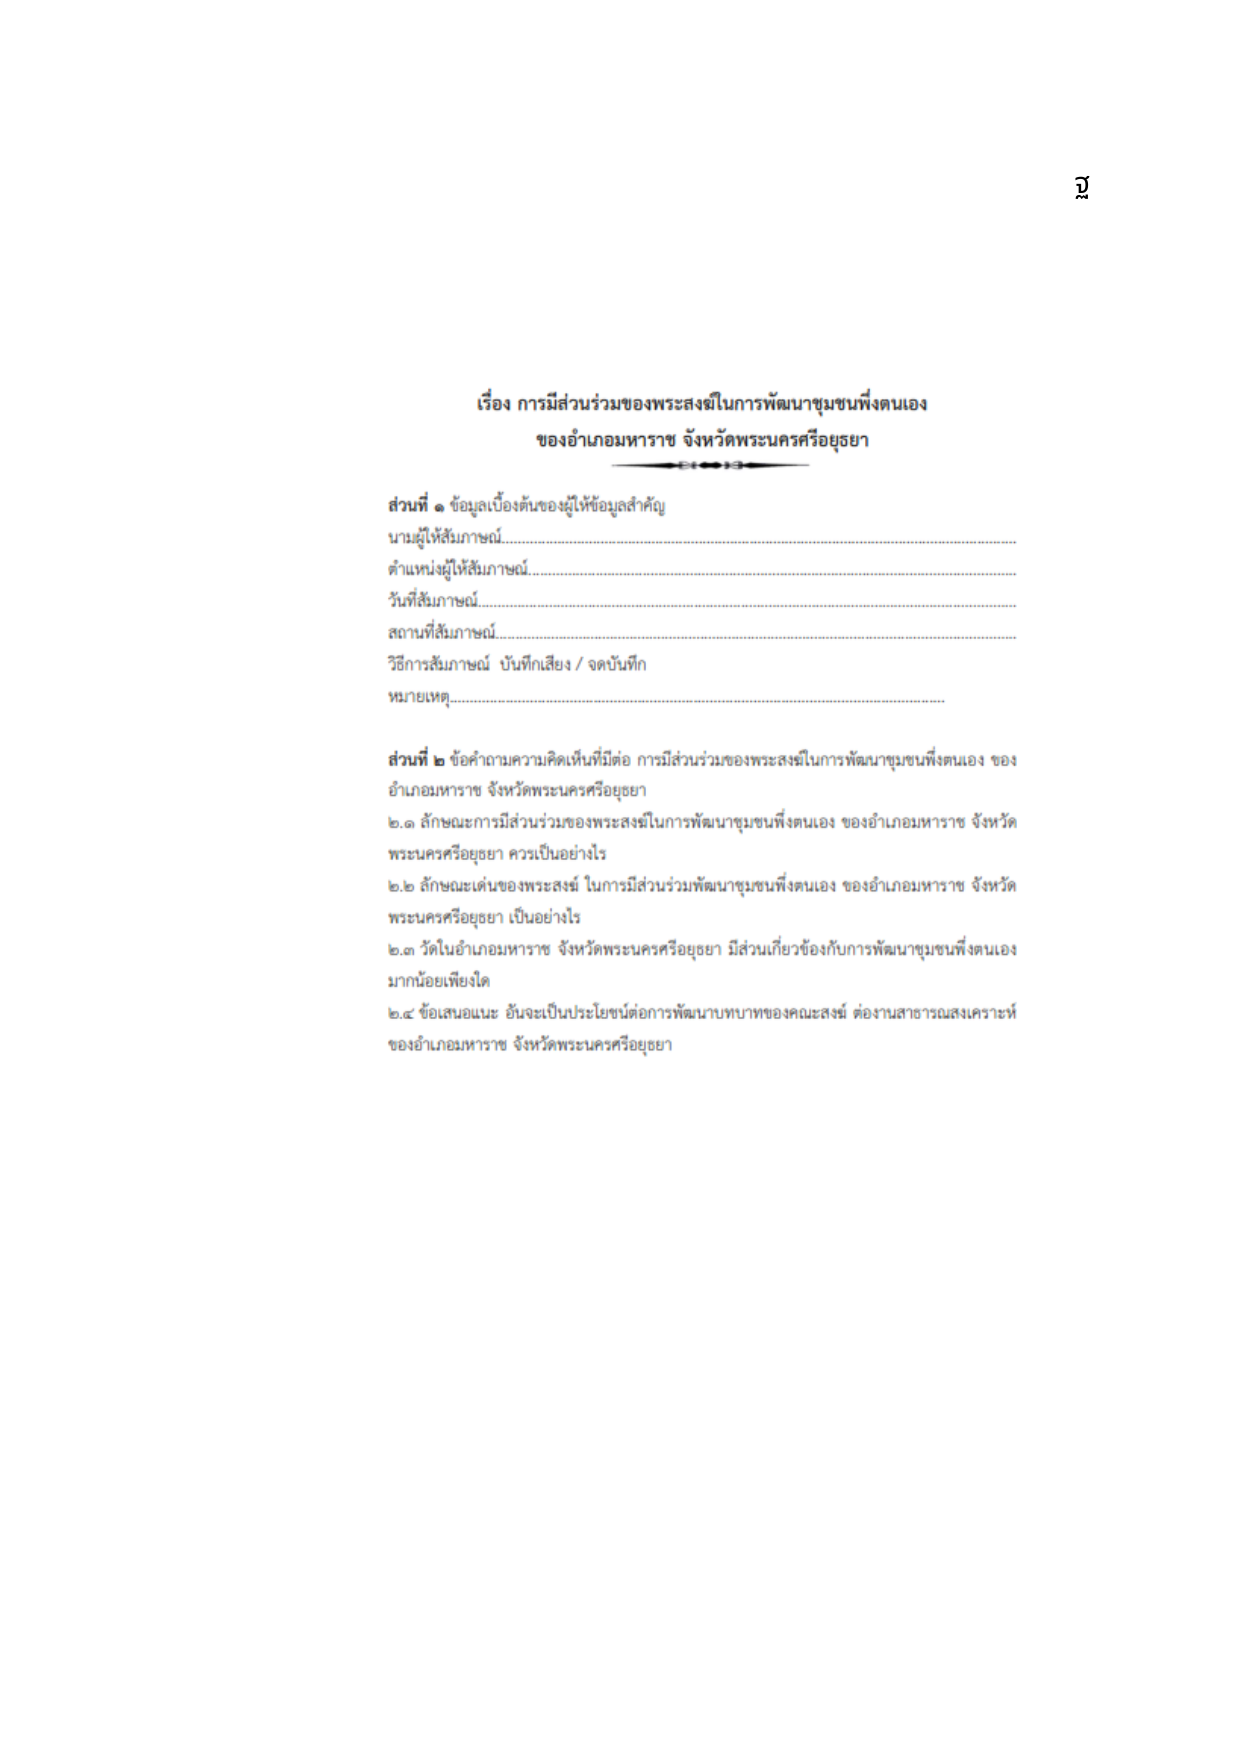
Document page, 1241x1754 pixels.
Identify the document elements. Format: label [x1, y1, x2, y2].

picture [225, 225, 1126, 1499]
